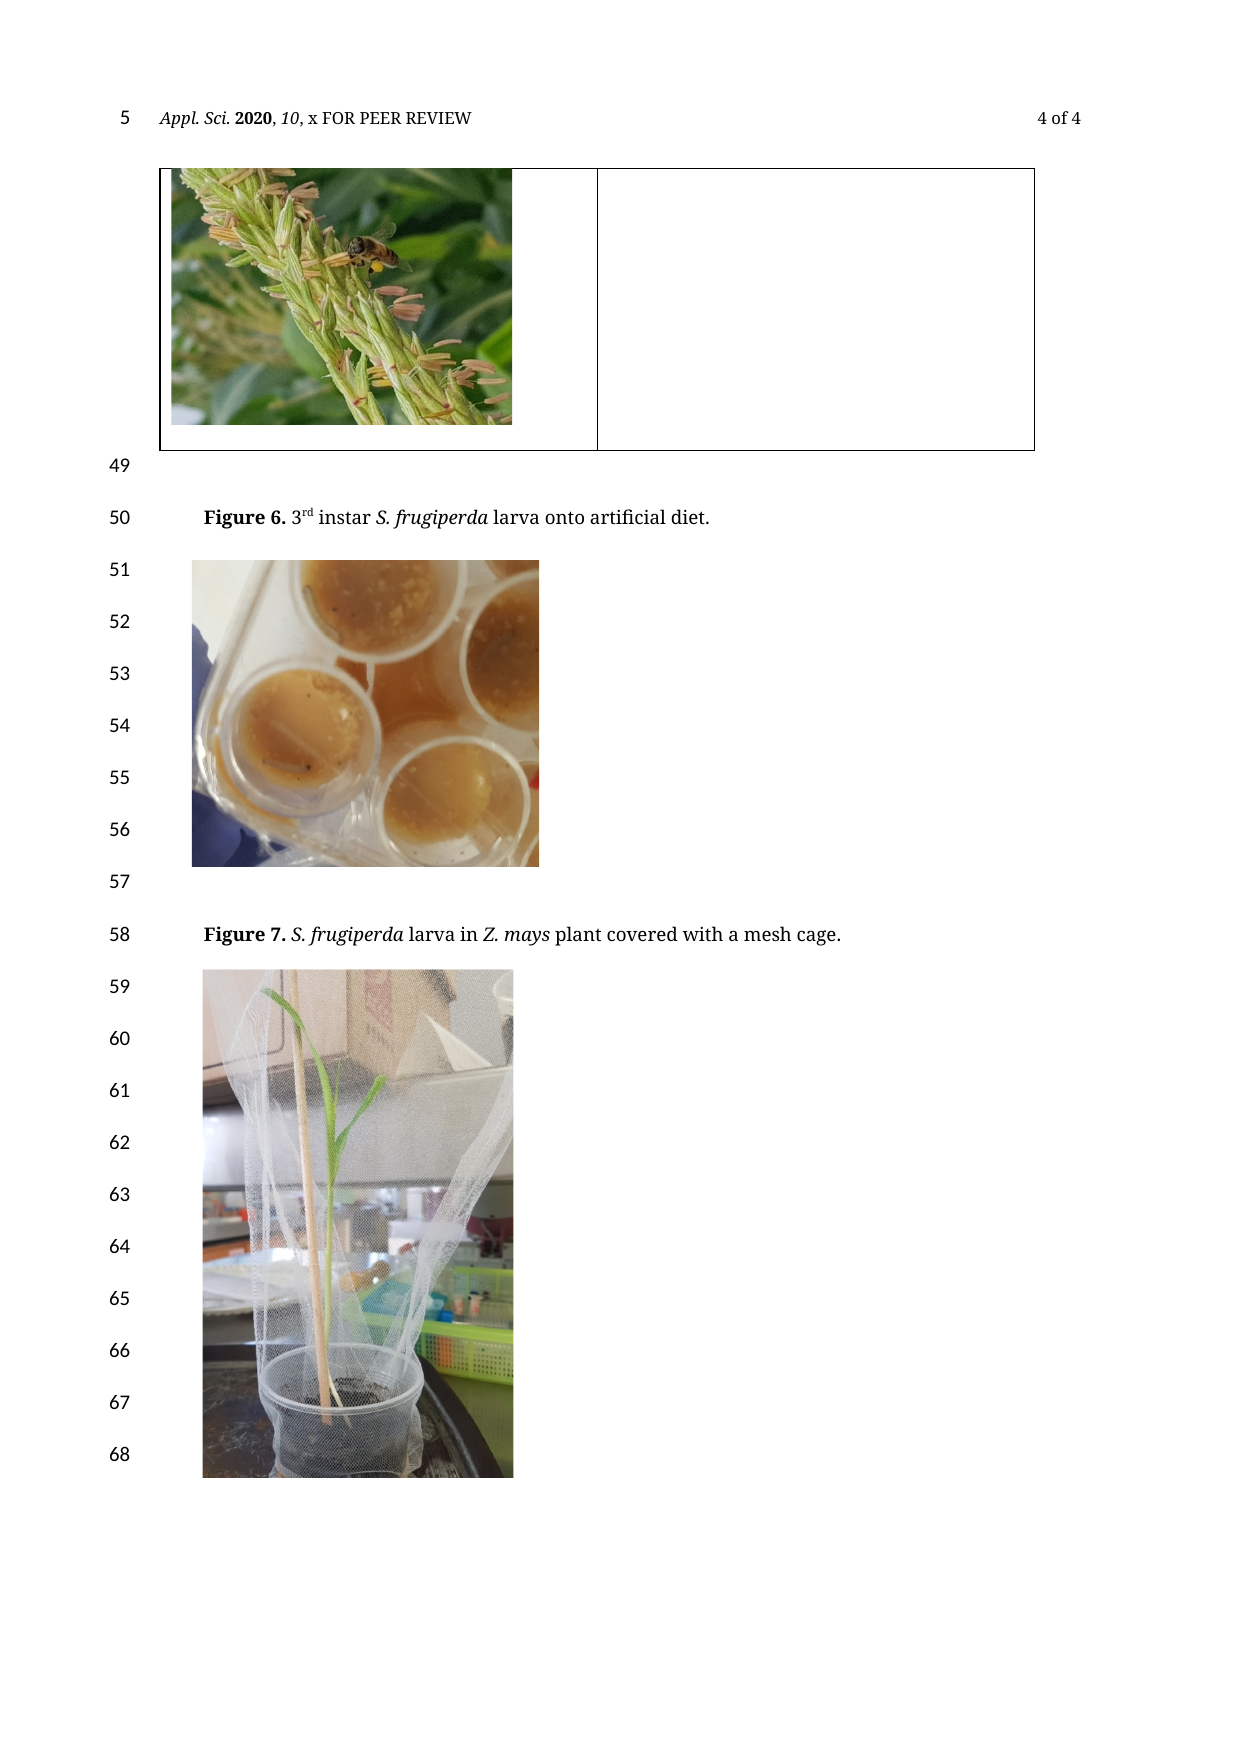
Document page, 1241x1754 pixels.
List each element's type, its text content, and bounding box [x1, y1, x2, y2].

picture [202, 970, 514, 1477]
picture [171, 168, 513, 425]
table_cell [598, 169, 1034, 449]
table_cell [161, 169, 597, 449]
text Figure 6. 3rd instar S. frugiperda larva onto artificial diet. [204, 503, 1036, 530]
picture [191, 560, 540, 867]
text Figure 7. S. frugiperda larva in Z. mays plant covered with a mesh cage. [204, 919, 1036, 946]
